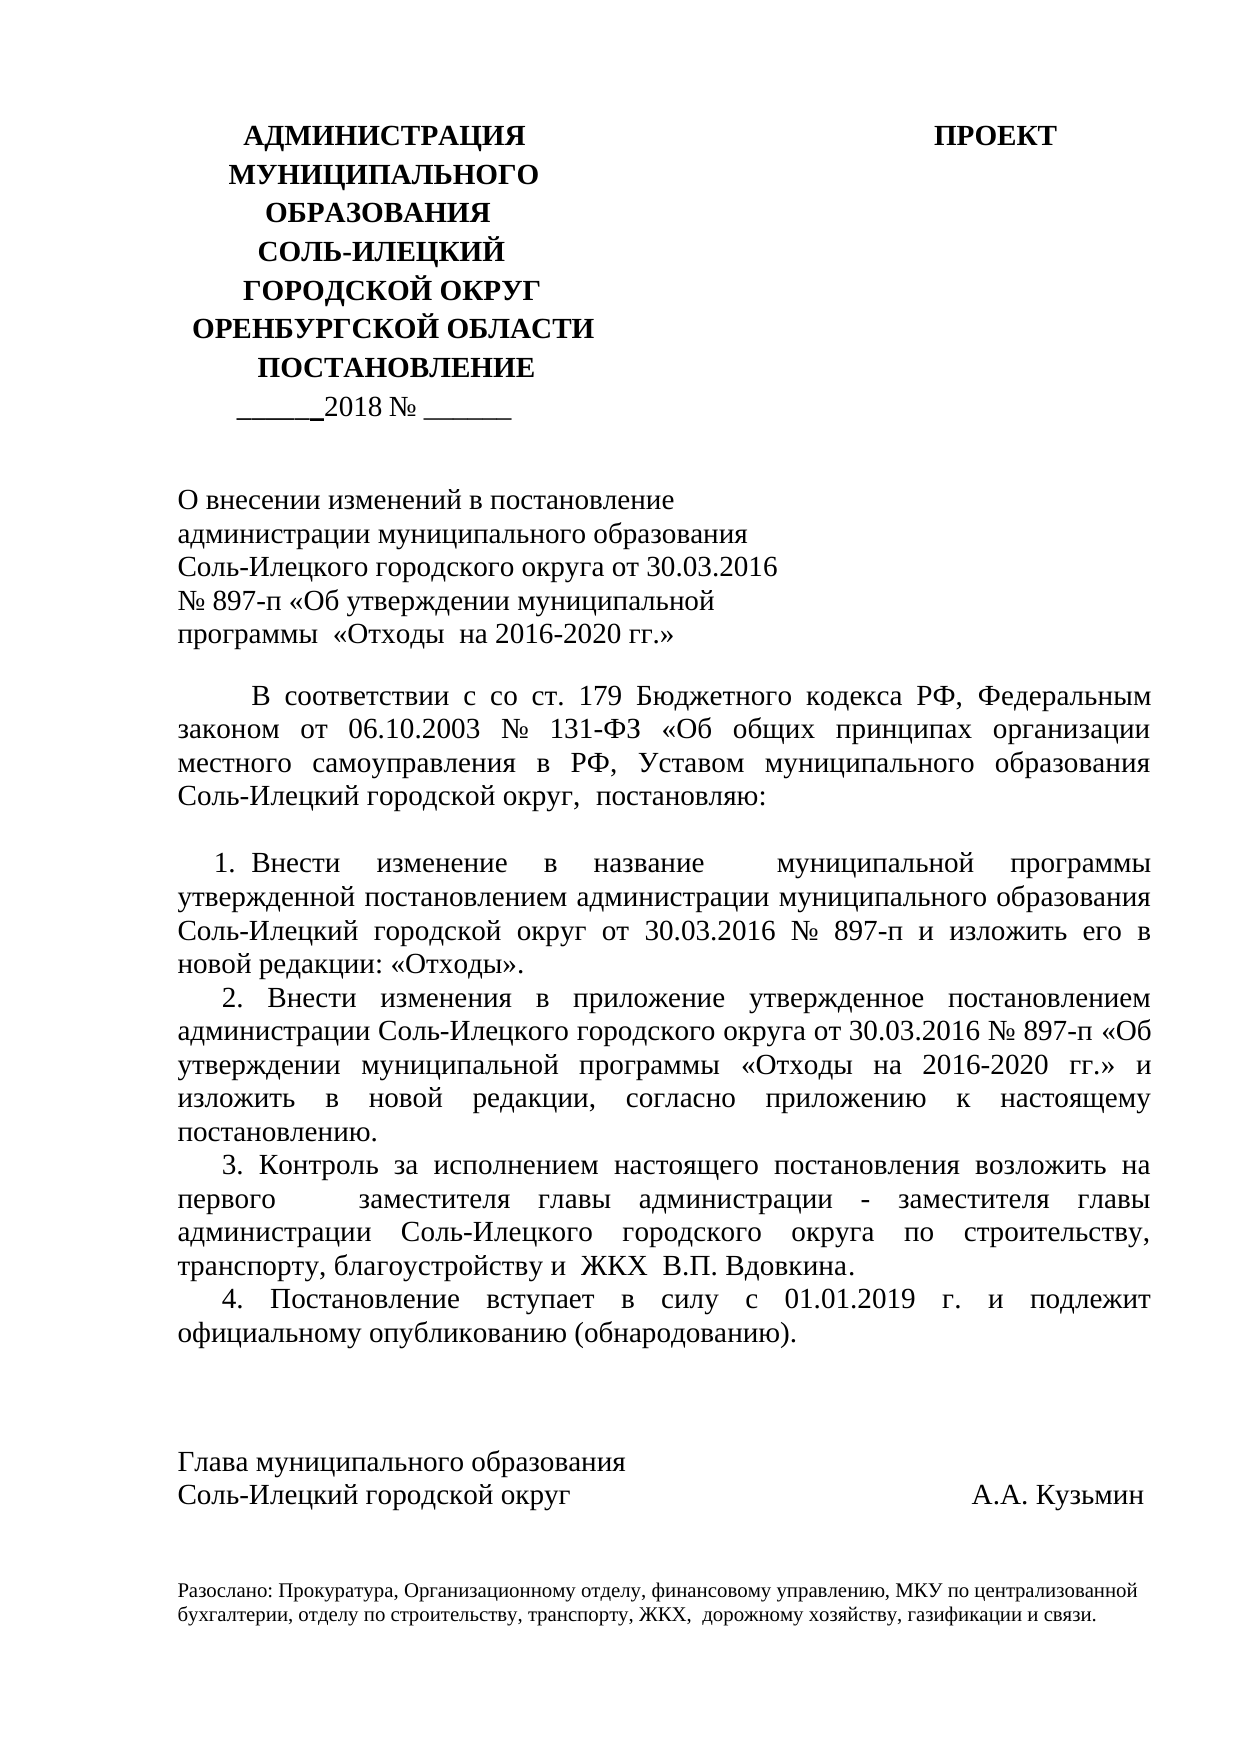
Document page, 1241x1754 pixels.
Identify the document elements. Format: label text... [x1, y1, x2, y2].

text О внесении изменений в постановление [177, 482, 1152, 516]
text ______2018 № ______ [177, 388, 1152, 424]
list Внести изменение в название муниципальной программы утвержденной постановлением администрации муниципального образования Соль-Илецкий городской округ от 30.03.2016 № 897-п и изложить его в новой редакции: «Отходы». [177, 846, 1152, 980]
text Разослано: Прокуратура, Организационному отделу, финансовому управлению, МКУ по централизованной бухгалтерии, отделу по строительству, транспорту, ЖКХ, дорожному хозяйству, газификации и связи. [177, 1578, 1152, 1626]
text 3. Контроль за исполнением настоящего постановления возложить на первого заместителя главы администрации - заместителя главы администрации Соль-Илецкого городского округа по строительству, транспорту, благоустройству и ЖКХ В.П. Вдовкина. [177, 1147, 1152, 1282]
text программы «Отходы на 2016-2020 гг.» [177, 616, 1152, 650]
text ГОРОДСКОЙ ОКРУГ [177, 273, 1152, 306]
text Соль-Илецкий городской округ А.А. Кузьмин [177, 1477, 1152, 1511]
text 2. Внести изменения в приложение утвержденное постановлением администрации Соль-Илецкого городского округа от 30.03.2016 № 897-п «Об утверждении муниципальной программы «Отходы на 2016-2020 гг.» и изложить в новой редакции, согласно приложению к настоящему постановлению. [177, 980, 1152, 1147]
text В соответствии с со ст. 179 Бюджетного кодекса РФ, Федеральным законом от 06.10.2003 № 131-ФЗ «Об общих принципах организации местного самоуправления в РФ, Уставом муниципального образования Соль-Илецкий городской округ, постановляю: [177, 678, 1152, 812]
text ПОСТАНОВЛЕНИЕ [177, 350, 1152, 383]
text 4. Постановление вступает в силу с 01.01.2019 г. и подлежит официальному опубликованию (обнародованию). [177, 1282, 1152, 1349]
text ОБРАЗОВАНИЯ [177, 196, 1152, 229]
text ОРЕНБУРГСКОЙ ОБЛАСТИ [177, 311, 1152, 345]
text Соль-Илецкого городского округа от 30.03.2016 [177, 549, 1152, 583]
text МУНИЦИПАЛЬНОГО [177, 157, 1152, 191]
text Глава муниципального образования [177, 1444, 1152, 1477]
text СОЛЬ-ИЛЕЦКИЙ [177, 234, 1152, 268]
text администрации муниципального образования [177, 516, 1152, 549]
text АДМИНИСТРАЦИЯ ПРОЕКТ [177, 118, 1152, 152]
text № 897-п «Об утверждении муниципальной [177, 583, 1152, 616]
